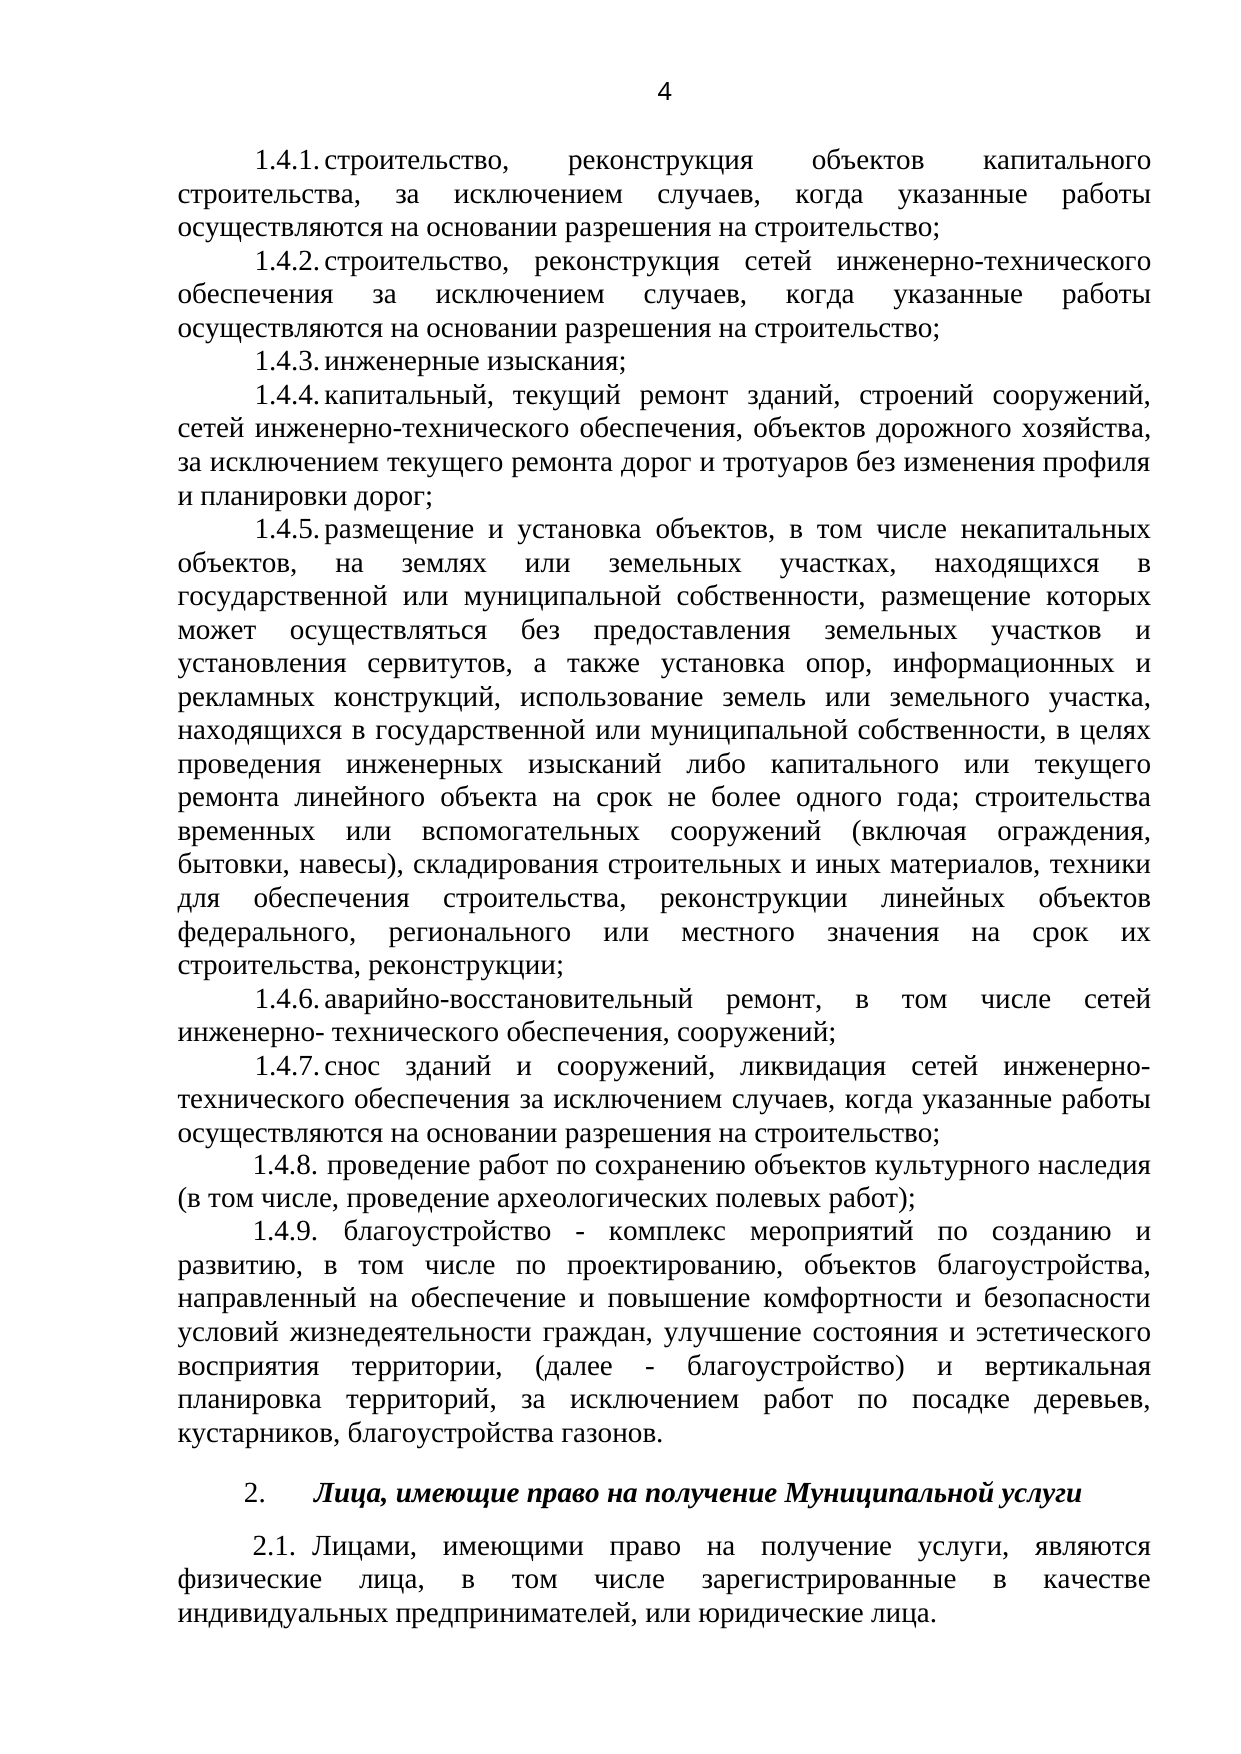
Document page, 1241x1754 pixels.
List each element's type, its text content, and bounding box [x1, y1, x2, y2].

list Лица, имеющие право на получение Муниципальной услуги [177, 1475, 1152, 1509]
list инженерные изыскания; [177, 343, 1152, 377]
list снос зданий и сооружений, ликвидация сетей инженерно-технического обеспечения за исключением случаев, когда указанные работы осуществляются на основании разрешения на строительство; [177, 1048, 1152, 1148]
list строительство, реконструкция объектов капитального строительства, за исключением случаев, когда указанные работы осуществляются на основании разрешения на строительство; [177, 142, 1152, 243]
list Лицами, имеющими право на получение услуги, являются физические лица, в том числе зарегистрированные в качестве индивидуальных предпринимателей, или юридические лица. [177, 1528, 1152, 1628]
list строительство, реконструкция сетей инженерно-технического обеспечения за исключением случаев, когда указанные работы осуществляются на основании разрешения на строительство; [177, 243, 1152, 343]
list проведение работ по сохранению объектов культурного наследия (в том числе, проведение археологических полевых работ); [177, 1148, 1152, 1213]
list аварийно-восстановительный ремонт, в том числе сетей инженерно- технического обеспечения, сооружений; [177, 981, 1152, 1048]
list размещение и установка объектов, в том числе некапитальных объектов, на землях или земельных участках, находящихся в государственной или муниципальной собственности, размещение которых может осуществляться без предоставления земельных участков и установления сервитутов, а также установка опор, информационных и рекламных конструкций, использование земель или земельного участка, находящихся в государственной или муниципальной собственности, в целях проведения инженерных изысканий либо капитального или текущего ремонта линейного объекта на срок не более одного года; строительства временных или вспомогательных сооружений (включая ограждения, бытовки, навесы), складирования строительных и иных материалов, техники для обеспечения строительства, реконструкции линейных объектов федерального, регионального или местного значения на срок их строительства, реконструкции; [177, 511, 1152, 981]
list капитальный, текущий ремонт зданий, строений сооружений, сетей инженерно-технического обеспечения, объектов дорожного хозяйства, за исключением текущего ремонта дорог и тротуаров без изменения профиля и планировки дорог; [177, 377, 1152, 511]
list благоустройство - комплекс мероприятий по созданию и развитию, в том числе по проектированию, объектов благоустройства, направленный на обеспечение и повышение комфортности и безопасности условий жизнедеятельности граждан, улучшение состояния и эстетического восприятия территории, (далее - благоустройство) и вертикальная планировка территорий, за исключением работ по посадке деревьев, кустарников, благоустройства газонов. [177, 1213, 1152, 1448]
